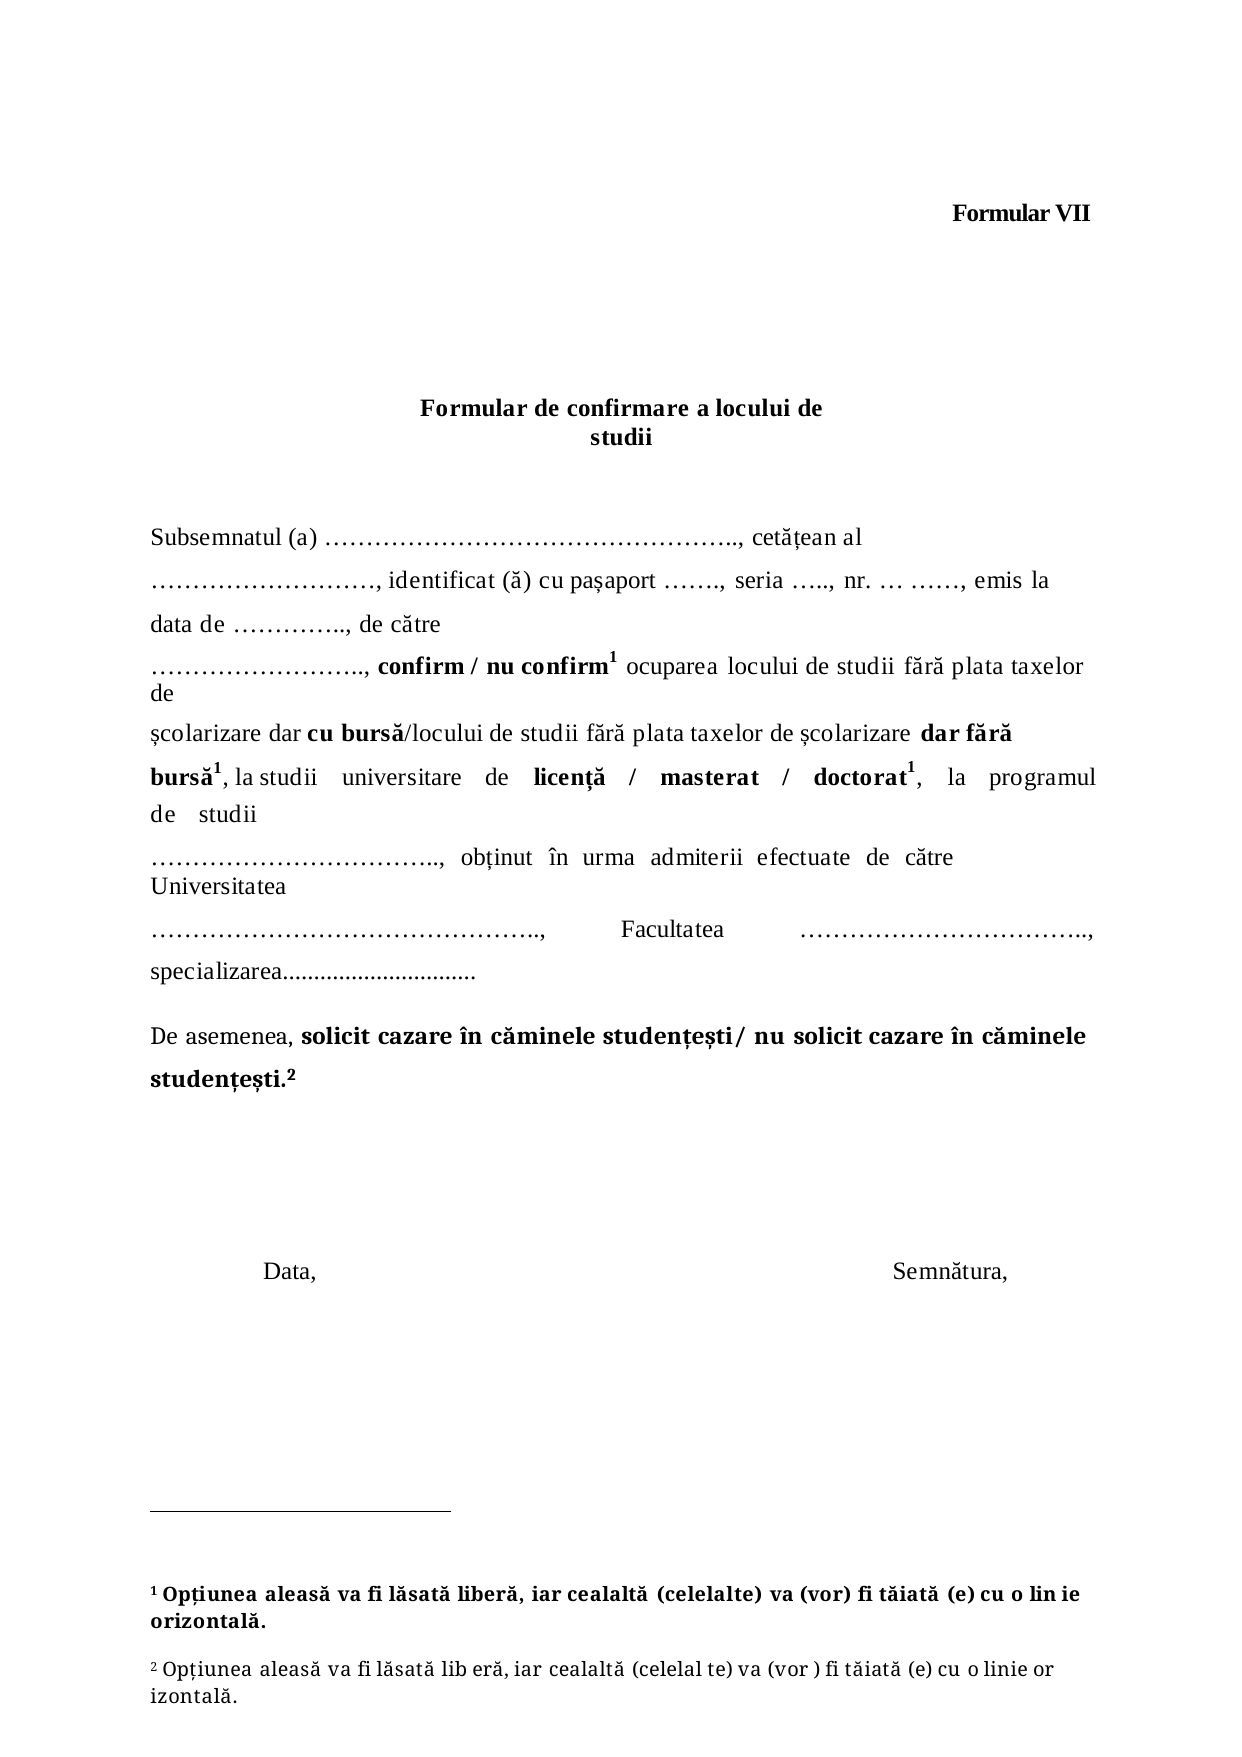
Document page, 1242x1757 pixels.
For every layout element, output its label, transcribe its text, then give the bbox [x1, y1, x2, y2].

text Formular VII [139, 198, 1091, 225]
text 2 Opțiunea aleasă va fi lăsată lib eră, iar cealaltă (celelal te) va (vor ) fi tăiată (e) cu o linie or izontală. [150, 1656, 1104, 1709]
text …………………….., confirm / nu confirm1 ocuparea locului de studii fără plata taxelor de [150, 653, 1104, 707]
text Formular de confirmare a locului de studii [389, 393, 853, 451]
text 1 Opțiunea aleasă va fi lăsată liberă, iar cealaltă (celelalte) va (vor) fi tăiată (e) cu o lin ie orizontală. [150, 1580, 1104, 1634]
text Subsemnatul (a) ………………………………………….., cetățean al ………………………, identificat (ă) cu pașaport ……., seria ….., nr. … ……, emis la data de ………….., de către [150, 522, 1096, 638]
text …………………………….., obținut în urma admiterii efectuate de către Universitatea [150, 842, 1104, 899]
text ……………………………………….., Facultatea …………………………….., specializarea............................... [150, 914, 1096, 985]
text De asemenea, solicit cazare în căminele studențești/ nu solicit cazare în căminele studențești.2 [150, 1022, 1097, 1093]
text Data, Semnătura, [263, 1256, 1104, 1283]
text școlarizare dar cu bursă/locului de studii fără plata taxelor de școlarizare dar fără bursă1, la studii universitare de licență / masterat / doctorat1, la programul de studii [150, 718, 1097, 828]
